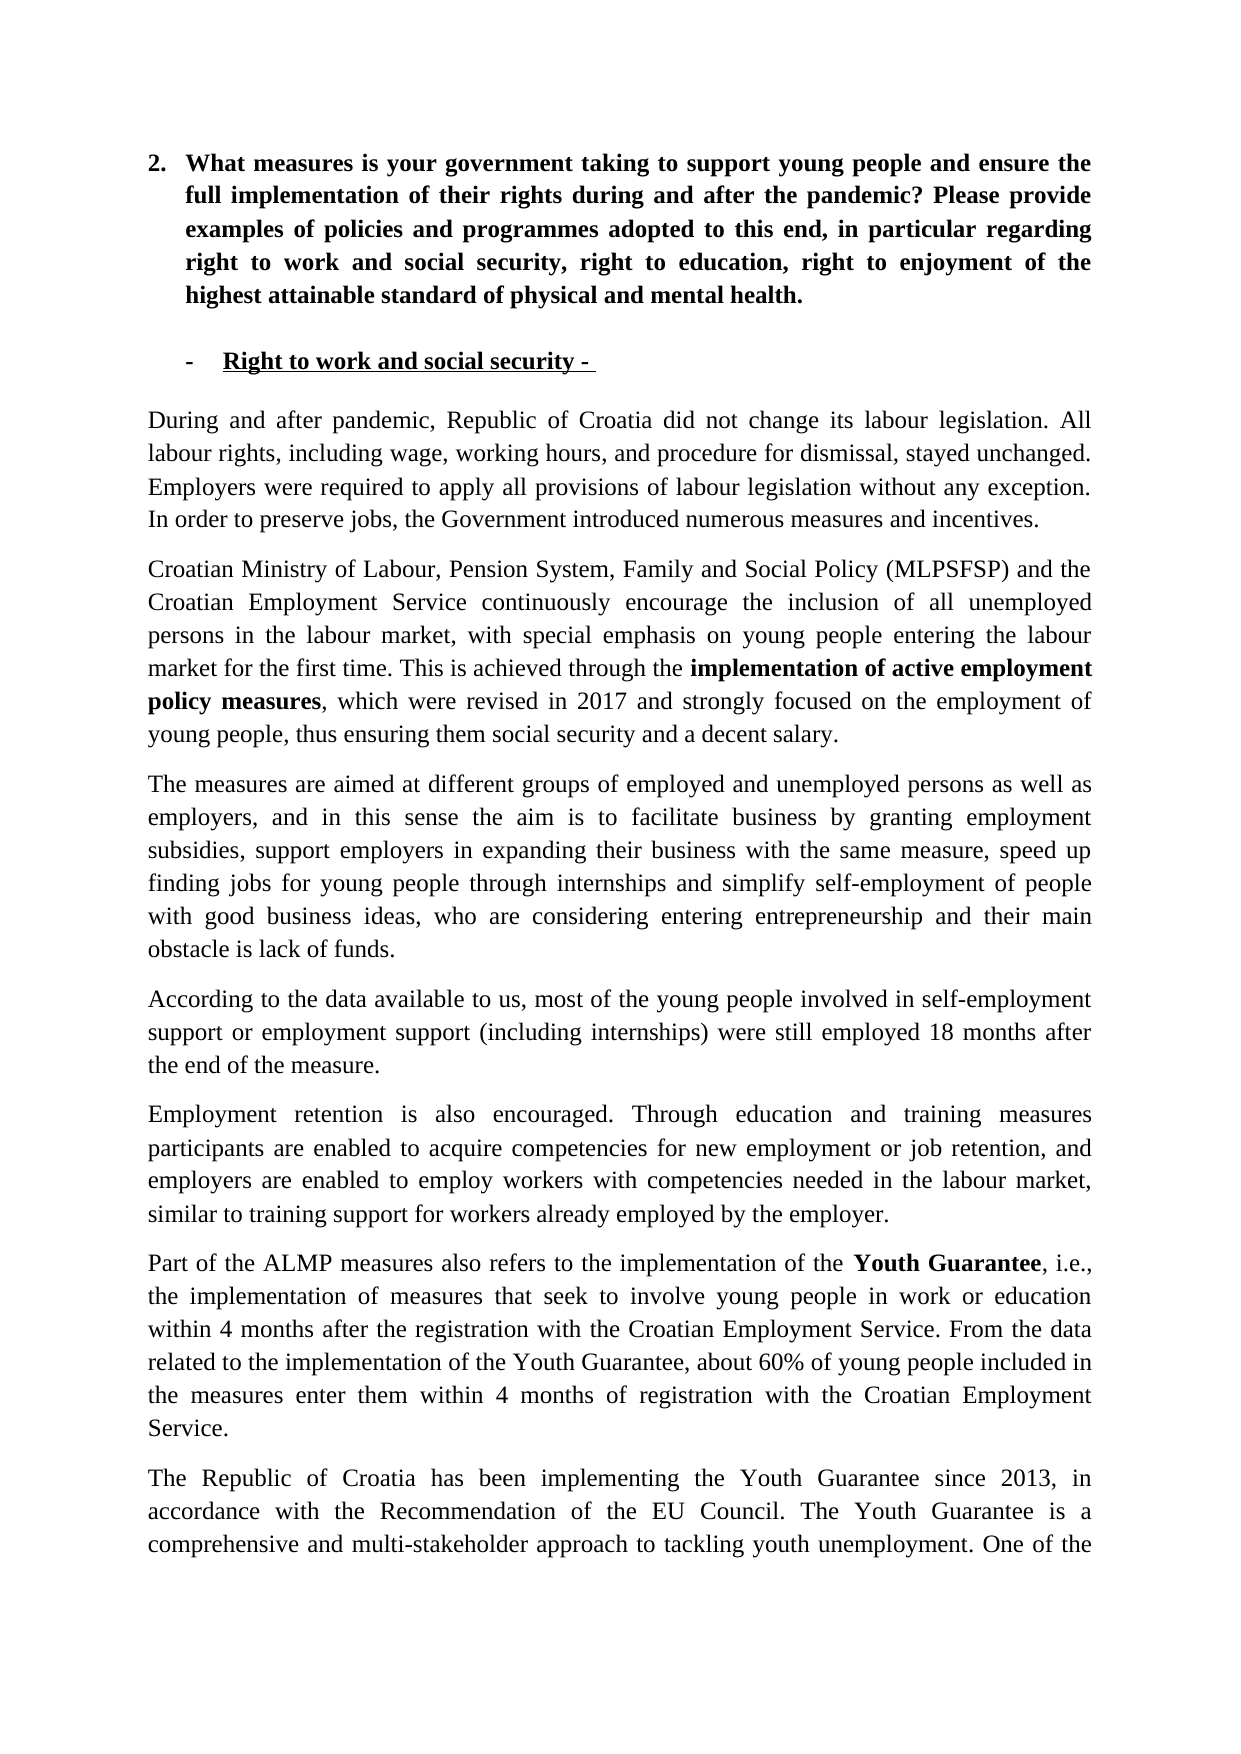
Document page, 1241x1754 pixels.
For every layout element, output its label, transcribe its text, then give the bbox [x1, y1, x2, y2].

text The measures are aimed at different groups of employed and unemployed persons as well as employers, and in this sense the aim is to facilitate business by granting employment subsidies, support employers in expanding their business with the same measure, speed up finding jobs for young people through internships and simplify self-employment of people with good business ideas, who are considering entering entrepreneurship and their main obstacle is lack of funds. [148, 769, 1093, 963]
text According to the data available to us, most of the young people involved in self-employment support or employment support (including internships) were still employed 18 months after the end of the measure. [148, 984, 1093, 1079]
list Right to work and social security - [185, 346, 1093, 374]
text Croatian Ministry of Labour, Pension System, Family and Social Policy (MLPSFSP) and the Croatian Employment Service continuously encourage the inclusion of all unemployed persons in the labour market, with special emphasis on young people entering the labour market for the first time. This is achieved through the implementation of active employment policy measures, which were revised in 2017 and strongly focused on the employment of young people, thus ensuring them social security and a decent salary. [148, 554, 1093, 748]
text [148, 1463, 1093, 1558]
list What measures is your government taking to support young people and ensure the full implementation of their rights during and after the pandemic? Please provide examples of policies and programmes adopted to this end, in particular regarding right to work and social security, right to education, right to enjoyment of the highest attainable standard of physical and mental health. [148, 148, 1093, 308]
text Employment retention is also encouraged. Through education and training measures participants are enabled to acquire competencies for new employment or job retention, and employers are enabled to employ workers with competencies needed in the labour market, similar to training support for workers already employed by the employer. [148, 1099, 1093, 1227]
text Part of the ALMP measures also refers to the implementation of the Youth Guarantee, i.e., the implementation of measures that seek to involve young people in work or education within 4 months after the registration with the Croatian Employment Service. From the data related to the implementation of the Youth Guarantee, about 60% of young people included in the measures enter them within 4 months of registration with the Croatian Employment Service. [148, 1248, 1093, 1442]
text During and after pandemic, Republic of Croatia did not change its labour legislation. All labour rights, including wage, working hours, and procedure for dismissal, stayed unchanged. Employers were required to apply all provisions of labour legislation without any exception. In order to preserve jobs, the Government introduced numerous measures and incentives. [148, 406, 1093, 533]
